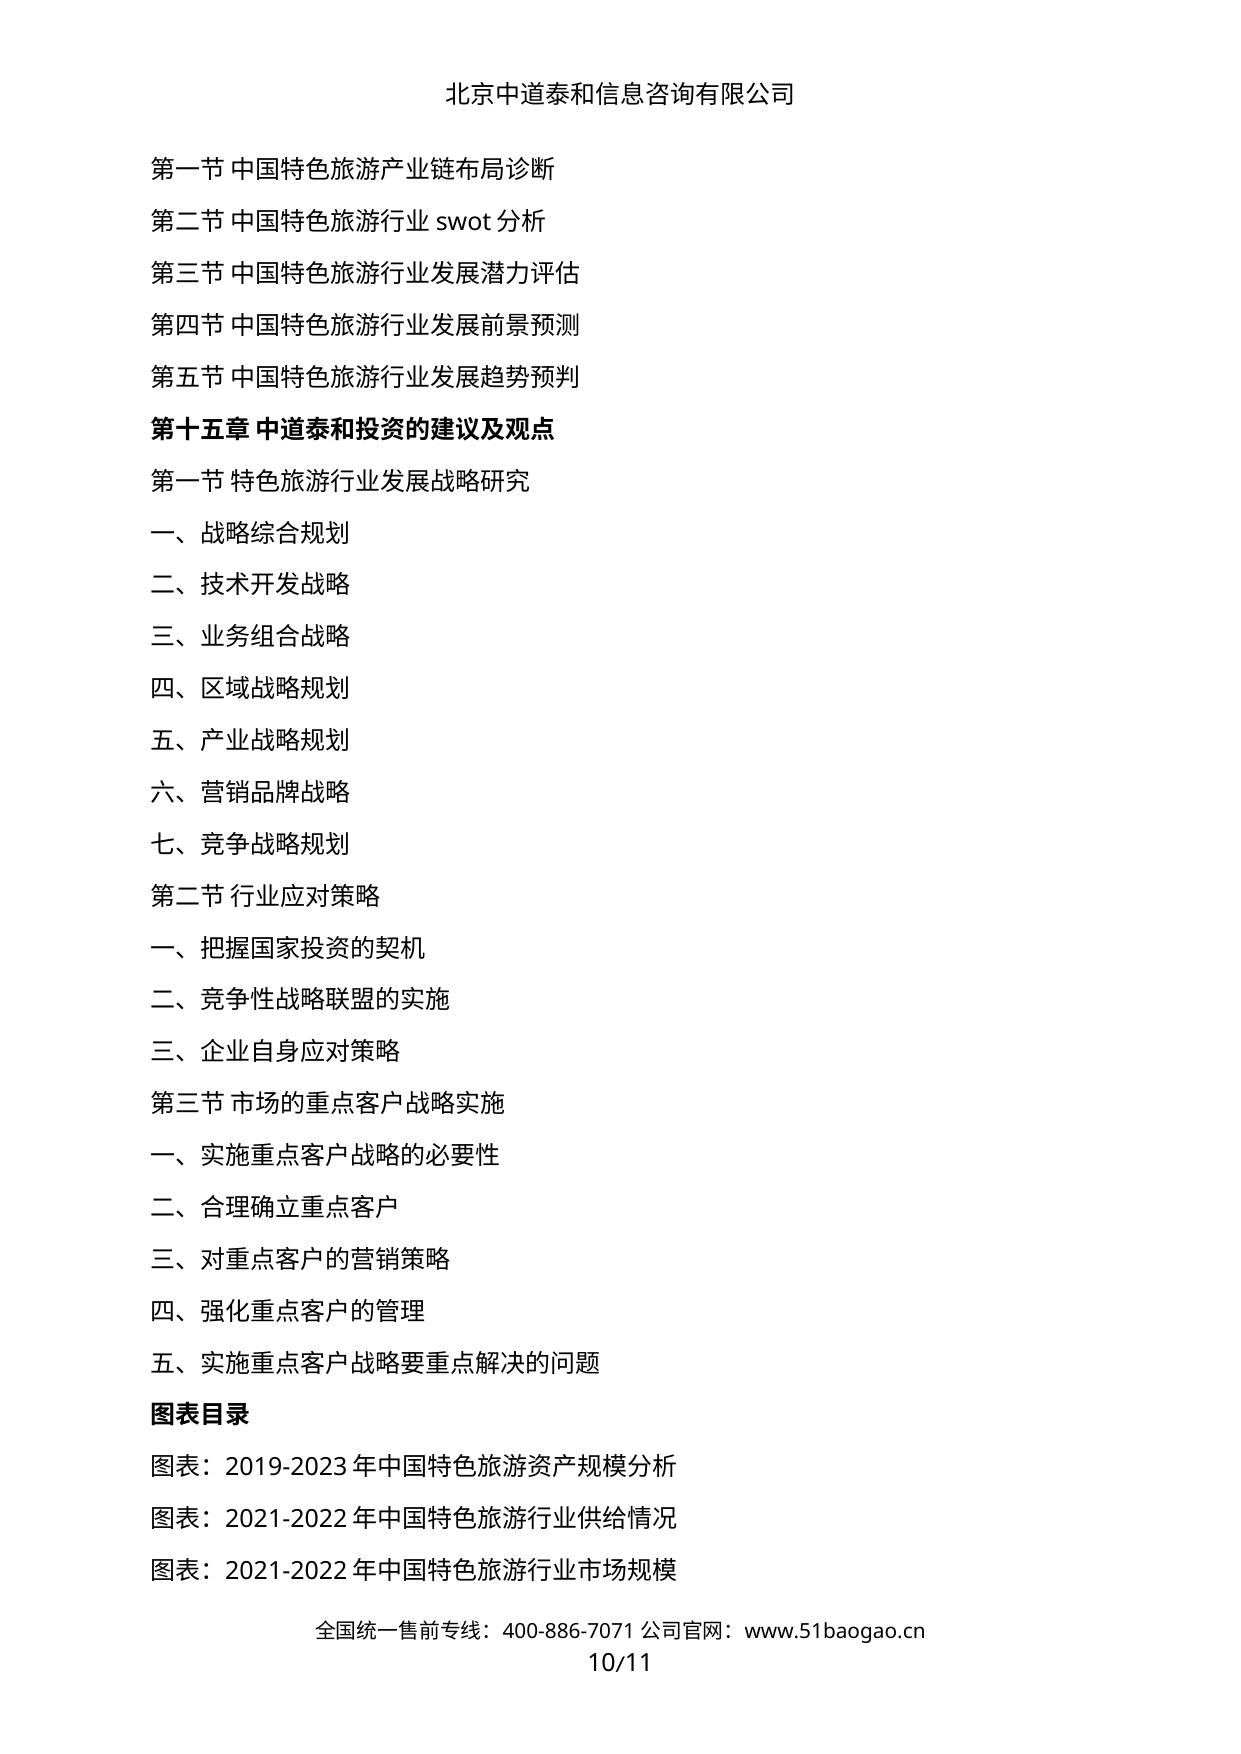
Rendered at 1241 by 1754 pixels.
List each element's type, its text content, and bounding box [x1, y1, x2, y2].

text 一、实施重点客户战略的必要性 [150, 1136, 1090, 1172]
text 二、合理确立重点客户 [150, 1187, 1090, 1224]
text 第四节 中国特色旅游行业发展前景预测 [150, 306, 1090, 342]
text 第三节 市场的重点客户战略实施 [150, 1084, 1090, 1120]
text 七、竞争战略规划 [150, 824, 1090, 861]
text 图表：2021-2022年中国特色旅游行业供给情况 [150, 1499, 1090, 1535]
text 第二节 行业应对策略 [150, 876, 1090, 912]
text 三、对重点客户的营销策略 [150, 1239, 1090, 1276]
text 三、业务组合战略 [150, 617, 1090, 653]
text 第二节 中国特色旅游行业swot分析 [150, 202, 1090, 238]
text 六、营销品牌战略 [150, 772, 1090, 809]
text 五、产业战略规划 [150, 721, 1090, 757]
text 四、强化重点客户的管理 [150, 1291, 1090, 1327]
text 五、实施重点客户战略要重点解决的问题 [150, 1343, 1090, 1379]
text 图表：2021-2022年中国特色旅游行业市场规模 [150, 1551, 1090, 1587]
text 二、竞争性战略联盟的实施 [150, 980, 1090, 1016]
text 第十五章 中道泰和投资的建议及观点 [150, 409, 1090, 446]
text 一、把握国家投资的契机 [150, 928, 1090, 964]
text 二、技术开发战略 [150, 565, 1090, 601]
text 第五节 中国特色旅游行业发展趋势预判 [150, 357, 1090, 394]
text 四、区域战略规划 [150, 669, 1090, 705]
text 第三节 中国特色旅游行业发展潜力评估 [150, 254, 1090, 290]
text 第一节 中国特色旅游产业链布局诊断 [150, 150, 1090, 186]
text 三、企业自身应对策略 [150, 1032, 1090, 1068]
text 图表：2019-2023年中国特色旅游资产规模分析 [150, 1447, 1090, 1483]
text 第一节 特色旅游行业发展战略研究 [150, 461, 1090, 497]
text 一、战略综合规划 [150, 513, 1090, 549]
text 图表目录 [150, 1395, 1090, 1431]
